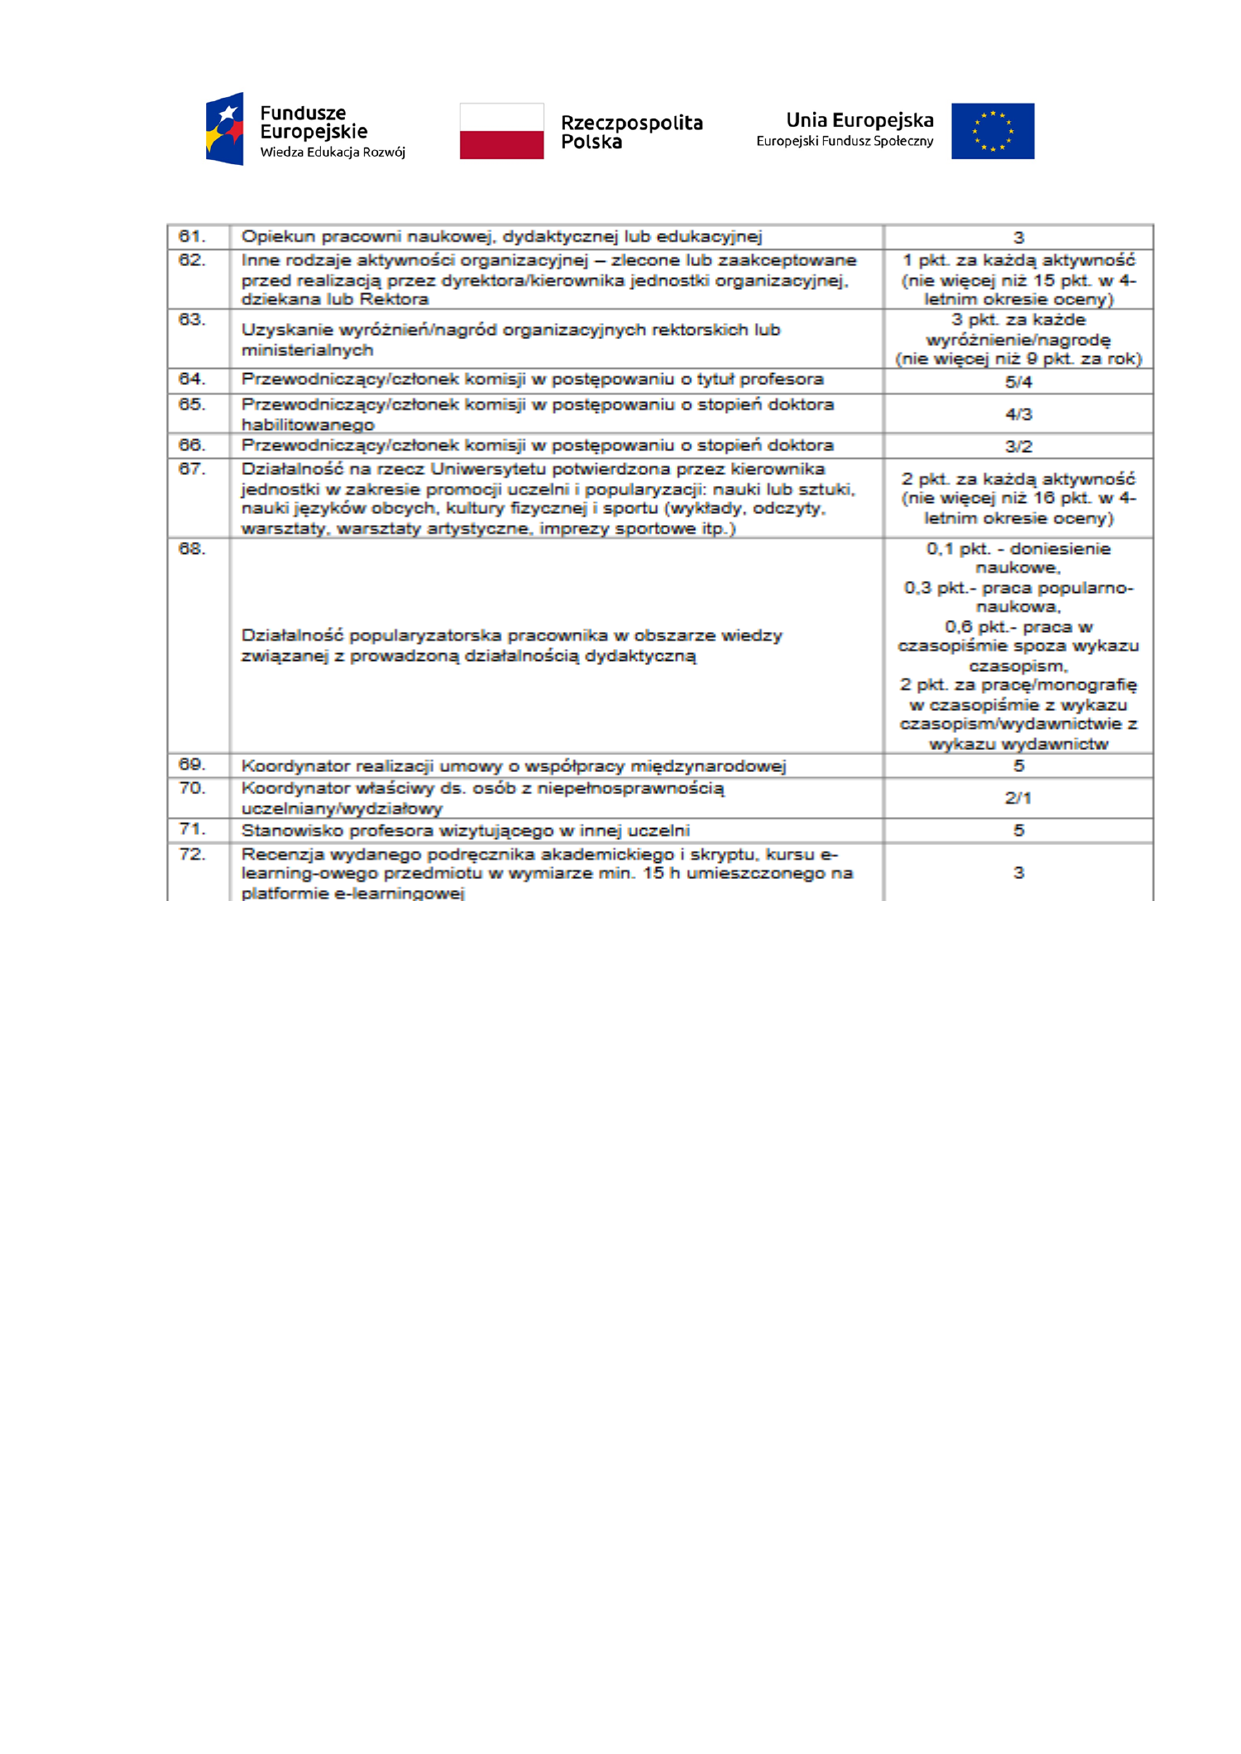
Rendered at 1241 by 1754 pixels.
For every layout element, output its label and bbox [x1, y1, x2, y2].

picture [147, 210, 1179, 901]
picture [187, 73, 1053, 184]
